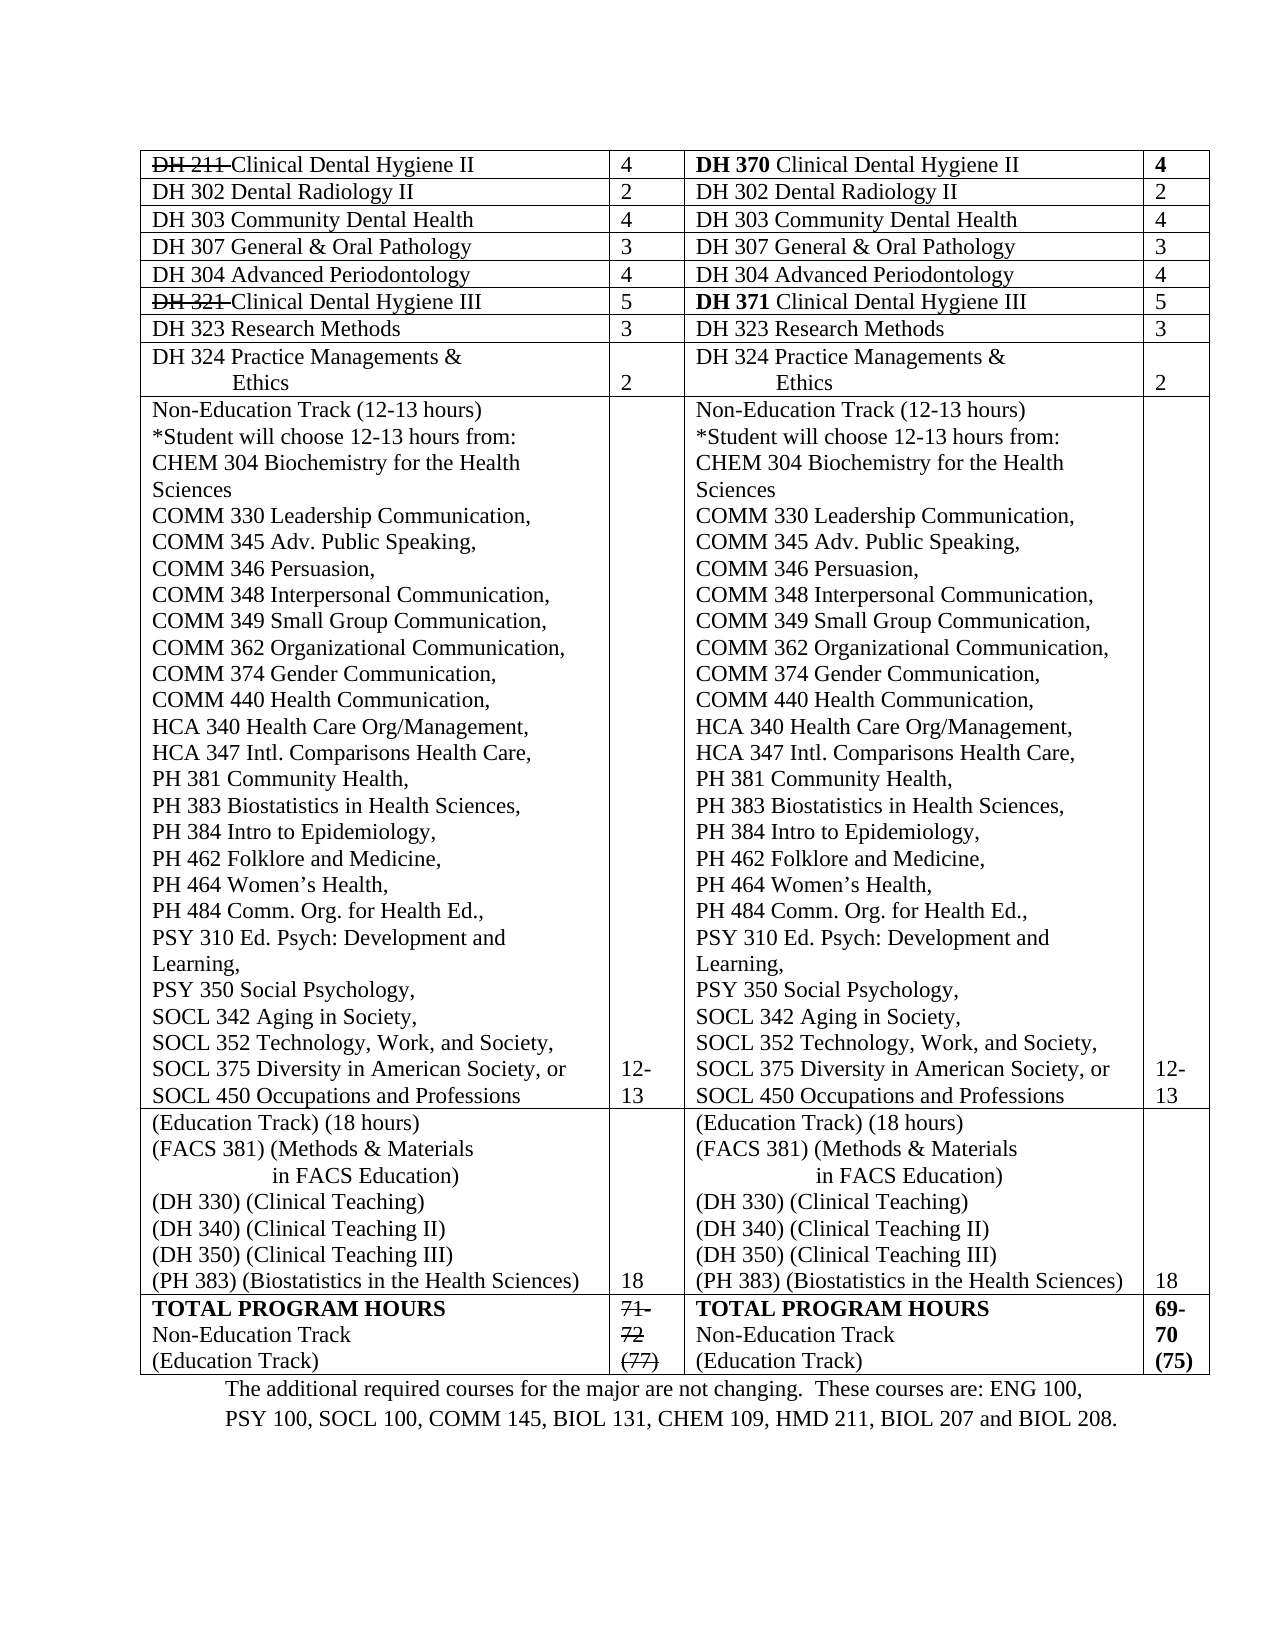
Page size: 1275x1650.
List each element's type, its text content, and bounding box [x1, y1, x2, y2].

table_cell DH 370 Clinical Dental Hygiene II [685, 151, 1143, 177]
table_cell 71-72 (77) [610, 1295, 684, 1374]
text The additional required courses for the major are not changing. These courses are: ENG 100, PSY 100, SOCL 100, COMM 145, BIOL 131, CHEM 109, HMD 211, BIOL 207 and BIOL 208. [225, 1375, 1125, 1431]
table_cell 2 [1144, 343, 1209, 396]
table_cell TOTAL PROGRAM HOURS Non-Education Track (Education Track) [685, 1295, 1143, 1374]
table_cell 5 [1144, 288, 1209, 314]
table_cell 4 [610, 151, 684, 177]
table_cell DH 303 Community Dental Health [685, 206, 1143, 232]
table_cell DH 307 General & Oral Pathology [141, 233, 609, 259]
table_cell (Education Track) (18 hours) (FACS 381) (Methods & Materials in FACS Education) (DH 330) (Clinical Teaching) (DH 340) (Clinical Teaching II) (DH 350) (Clinical Teaching III) (PH 383) (Biostatistics in the Health Sciences) [685, 1109, 1143, 1294]
table_cell 5 [610, 288, 684, 314]
table_cell DH 304 Advanced Periodontology [685, 261, 1143, 287]
table_cell DH 307 General & Oral Pathology [685, 233, 1143, 259]
table_cell Non-Education Track (12-13 hours) *Student will choose 12-13 hours from: CHEM 304 Biochemistry for the Health Sciences COMM 330 Leadership Communication, COMM 345 Adv. Public Speaking, COMM 346 Persuasion, COMM 348 Interpersonal Communication, COMM 349 Small Group Communication, COMM 362 Organizational Communication, COMM 374 Gender Communication, COMM 440 Health Communication, HCA 340 Health Care Org/Management, HCA 347 Intl. Comparisons Health Care, PH 381 Community Health, PH 383 Biostatistics in Health Sciences, PH 384 Intro to Epidemiology, PH 462 Folklore and Medicine, PH 464 Women’s Health, PH 484 Comm. Org. for Health Ed., PSY 310 Ed. Psych: Development and Learning, PSY 350 Social Psychology, SOCL 342 Aging in Society, SOCL 352 Technology, Work, and Society, SOCL 375 Diversity in American Society, or SOCL 450 Occupations and Professions [685, 397, 1143, 1108]
table_cell TOTAL PROGRAM HOURS Non-Education Track (Education Track) [141, 1295, 609, 1374]
table_cell DH 302 Dental Radiology II [685, 179, 1143, 205]
table_cell 4 [1144, 206, 1209, 232]
table_cell 69-70 (75) [1144, 1295, 1209, 1374]
table_cell DH 302 Dental Radiology II [141, 179, 609, 205]
table_cell 2 [610, 179, 684, 205]
table_cell 2 [1144, 179, 1209, 205]
table_cell 18 [1144, 1109, 1209, 1294]
table_cell 4 [610, 206, 684, 232]
table_cell DH 371 Clinical Dental Hygiene III [685, 288, 1143, 314]
table_cell DH 324 Practice Managements & Ethics [141, 343, 609, 396]
table_cell 3 [610, 233, 684, 259]
table_cell 18 [610, 1109, 684, 1294]
table_cell DH 323 Research Methods [141, 315, 609, 342]
table_cell 3 [1144, 315, 1209, 342]
table_cell 4 [610, 261, 684, 287]
table_cell DH 304 Advanced Periodontology [141, 261, 609, 287]
table_cell 4 [1144, 151, 1209, 177]
table_cell Non-Education Track (12-13 hours) *Student will choose 12-13 hours from: CHEM 304 Biochemistry for the Health Sciences COMM 330 Leadership Communication, COMM 345 Adv. Public Speaking, COMM 346 Persuasion, COMM 348 Interpersonal Communication, COMM 349 Small Group Communication, COMM 362 Organizational Communication, COMM 374 Gender Communication, COMM 440 Health Communication, HCA 340 Health Care Org/Management, HCA 347 Intl. Comparisons Health Care, PH 381 Community Health, PH 383 Biostatistics in Health Sciences, PH 384 Intro to Epidemiology, PH 462 Folklore and Medicine, PH 464 Women’s Health, PH 484 Comm. Org. for Health Ed., PSY 310 Ed. Psych: Development and Learning, PSY 350 Social Psychology, SOCL 342 Aging in Society, SOCL 352 Technology, Work, and Society, SOCL 375 Diversity in American Society, or SOCL 450 Occupations and Professions [141, 397, 609, 1108]
table_cell DH 303 Community Dental Health [141, 206, 609, 232]
table_cell 2 [610, 343, 684, 396]
table_cell 4 [1144, 261, 1209, 287]
table_cell 3 [610, 315, 684, 342]
table_cell DH 323 Research Methods [685, 315, 1143, 342]
table_cell DH 211 Clinical Dental Hygiene II [141, 151, 609, 177]
table_cell 12-13 [1144, 397, 1209, 1108]
table_cell 12-13 [610, 397, 684, 1108]
table_cell DH 324 Practice Managements & Ethics [685, 343, 1143, 396]
table_cell (Education Track) (18 hours) (FACS 381) (Methods & Materials in FACS Education) (DH 330) (Clinical Teaching) (DH 340) (Clinical Teaching II) (DH 350) (Clinical Teaching III) (PH 383) (Biostatistics in the Health Sciences) [141, 1109, 609, 1294]
table_cell DH 321 Clinical Dental Hygiene III [141, 288, 609, 314]
table_cell 3 [1144, 233, 1209, 259]
